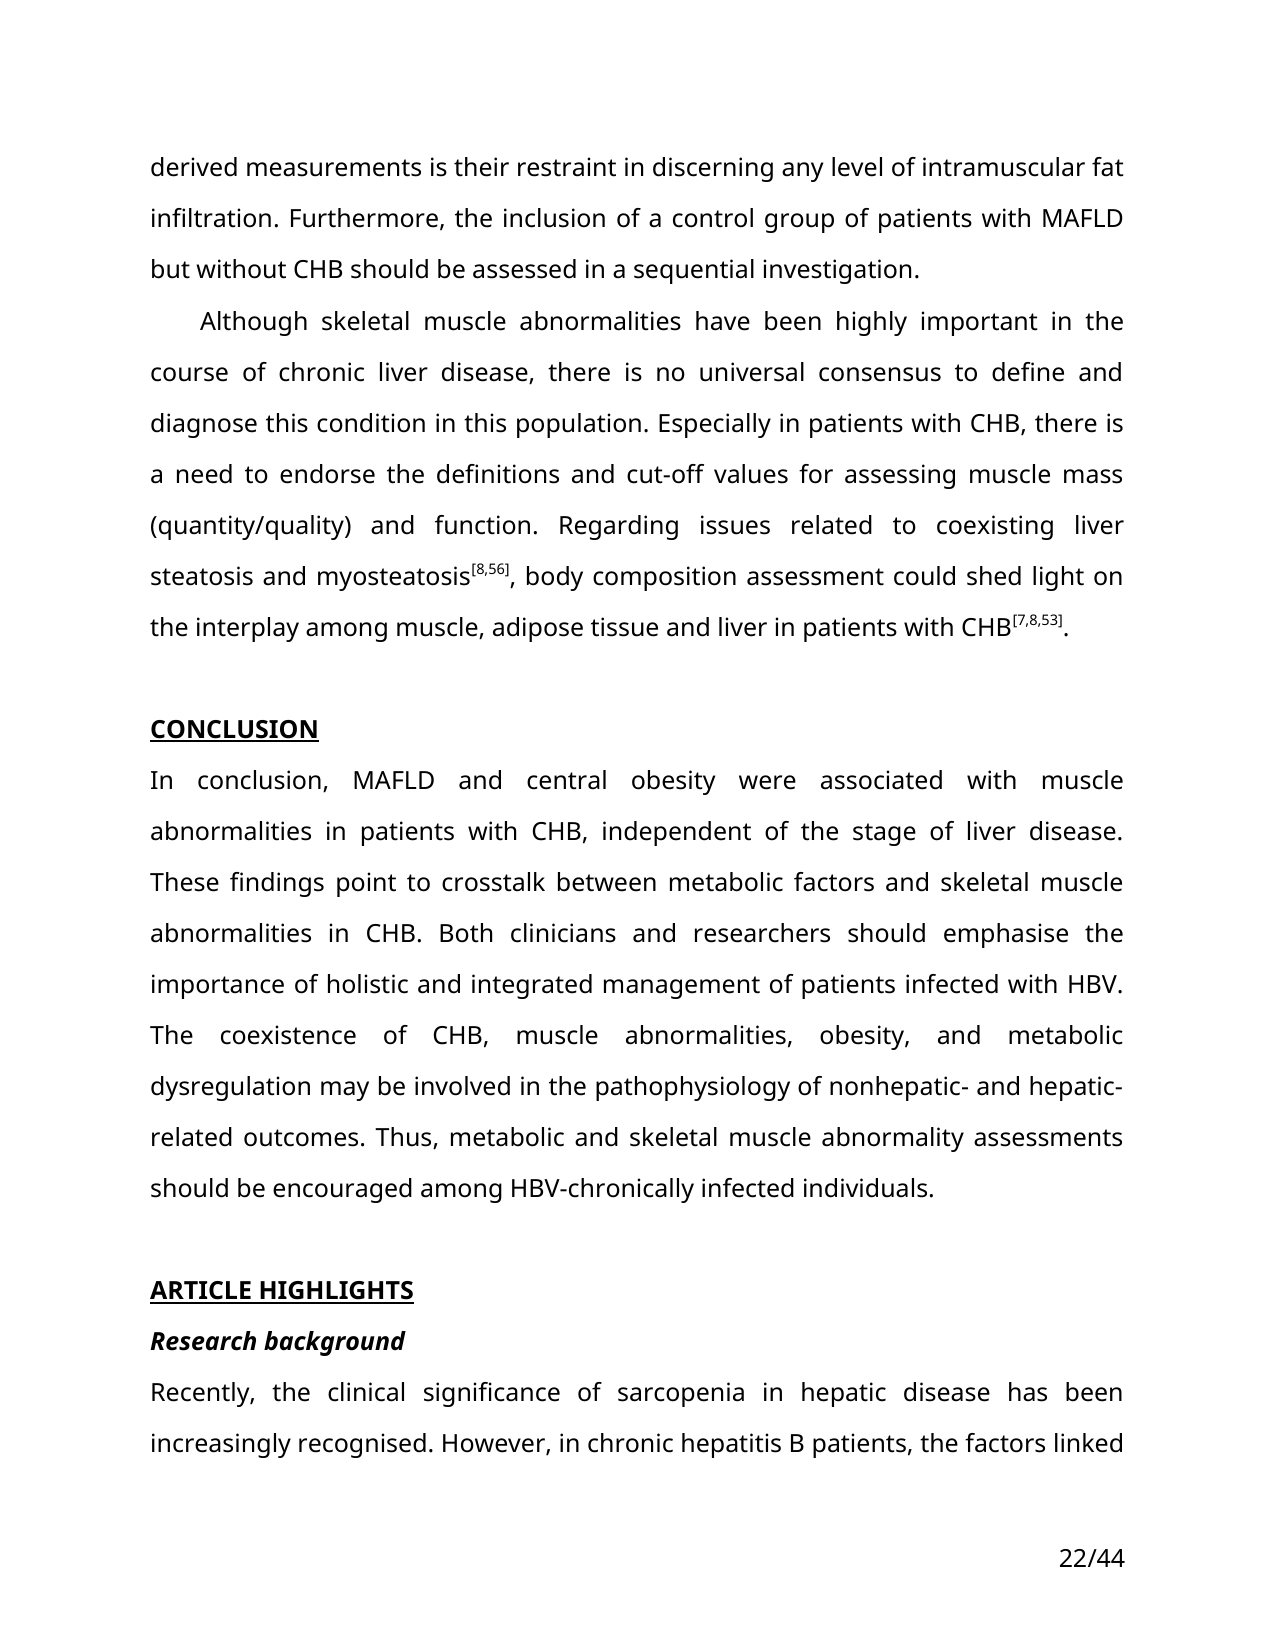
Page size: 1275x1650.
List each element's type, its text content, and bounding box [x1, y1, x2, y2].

text Research background [150, 1324, 1125, 1358]
text CONCLUSION [150, 711, 1125, 746]
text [150, 1375, 1125, 1460]
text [150, 150, 1125, 286]
text Although skeletal muscle abnormalities have been highly important in the course of chronic liver disease, there is no universal consensus to define and diagnose this condition in this population. Especially in patients with CHB, there is a need to endorse the definitions and cut-off values for assessing muscle mass (quantity/quality) and function. Regarding issues related to coexisting liver steatosis and myosteatosis[8,56], body composition assessment could shed light on the interplay among muscle, adipose tissue and liver in patients with CHB[7,8,53]. [150, 303, 1125, 643]
text In conclusion, MAFLD and central obesity were associated with muscle abnormalities in patients with CHB, independent of the stage of liver disease. These findings point to crosstalk between metabolic factors and skeletal muscle abnormalities in CHB. Both clinicians and researchers should emphasise the importance of holistic and integrated management of patients infected with HBV. The coexistence of CHB, muscle abnormalities, obesity, and metabolic dysregulation may be involved in the pathophysiology of nonhepatic- and hepatic-related outcomes. Thus, metabolic and skeletal muscle abnormality assessments should be encouraged among HBV-chronically infected individuals. [150, 762, 1125, 1205]
text ARTICLE HIGHLIGHTS [150, 1273, 1125, 1307]
